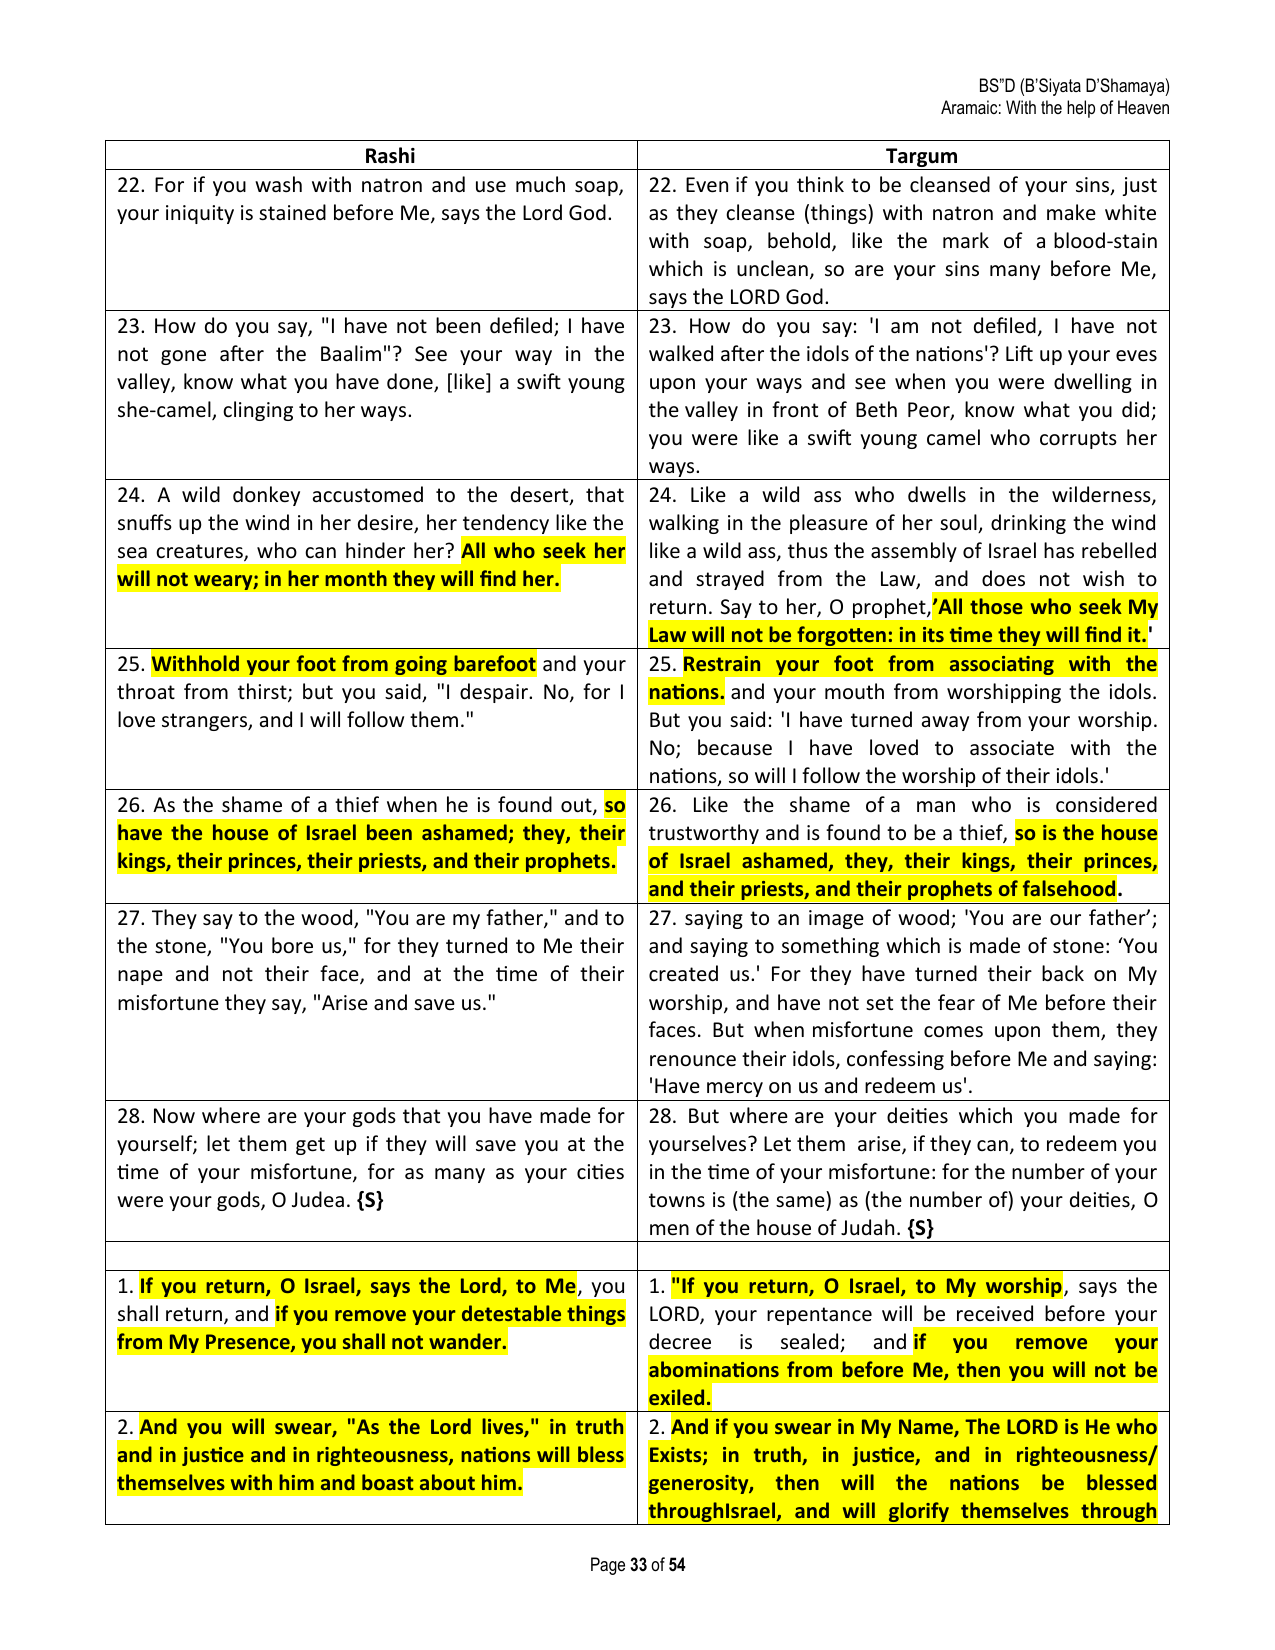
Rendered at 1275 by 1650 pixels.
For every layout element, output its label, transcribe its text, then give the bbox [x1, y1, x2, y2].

table_cell 27. saying to an image of wood; 'You are our father’; and saying to something which is made of ‎stone: ‘You created us.' For they have turned their back on My worship, and have not set the fear of Me before their faces. But when ‎misfortune comes upon them, they renounce their idols, confessing before Me and saying: 'Have mercy on us and redeem us'. [638, 904, 1169, 1100]
table_cell 25. Withhold your foot from going barefoot and your throat from thirst; but you said, "I despair. No, for I love strangers, and I will follow them." [106, 649, 637, 789]
table_cell 27. They say to the wood, "You are my father," and to the stone, "You bore us," for they turned to Me their nape and not their face, and at the time of their misfortune they say, "Arise and save us." [106, 904, 637, 1100]
table_cell 28. But where ‎are your deities which you made for yourselves? Let them ‎ arise, if they can, to redeem you in the time of your misfortune: for the number of your towns is (the same) as (the number of) your deities, ‎‎O men of the house of Judah.‎ {S} [638, 1101, 1169, 1241]
table_cell 22. Even ‎if you think to be cleansed of your sins, just as they cleanse (things) with natron and make white with soap, behold, like the mark of a ‎blood-stain which is unclean, so are your sins many before Me, says the LORD God. [638, 170, 1169, 310]
table_cell 28. Now where are your gods that you have made for yourself; let them get up if they will save you at the time of your misfortune, for as many as your cities were your gods, O Judea. {S} [106, 1101, 637, 1241]
table_cell 25. Restrain your foot from associating with the nations. and your mouth from worshipping the idols. But you said: 'I have turned away from ‎your worship. No; because I have loved to associate with the nations, so will I follow the worship of their idols.' [638, 649, 1169, 789]
table_cell 24. A wild donkey accustomed to the desert, that snuffs up the wind in her desire, her tendency like the sea creatures, who can hinder her? All who seek her will not weary; in her month they will find her. [106, 480, 637, 648]
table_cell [106, 1412, 637, 1524]
table_cell [638, 1242, 1169, 1270]
table_cell [106, 1242, 637, 1270]
table_cell 24. Like a wild ass who dwells in the wilderness, walking in the pleasure of her soul, drinking the wind like a wild ass, ‎thus the assembly of Israel has rebelled and strayed from the Law, and does not wish to return. Say to her, O prophet,’All those who seek ‎My Law will not be forgotten: in its time they will find it.‎' [638, 480, 1169, 648]
table_header Rashi [106, 141, 637, 169]
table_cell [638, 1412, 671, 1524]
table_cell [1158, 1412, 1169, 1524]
table_cell 1. If you return, O Israel, says the Lord, to Me, you shall return, and if you remove your detestable things from My Presence, you shall not wander. [106, 1271, 637, 1411]
table_cell 23. How do you say: 'I am not defiled, I have not walked ‎after the idols of the nations'? Lift up your eves upon your ways and see when you were dwelling in the ‎valley in front of Beth Peor, know what you did; you were like a swift young camel who corrupts her ways. [638, 311, 1169, 479]
table_cell 26. As the shame of a thief when he is found out, so have the house of Israel been ashamed; they, their kings, their princes, their priests, and their prophets. [106, 790, 637, 902]
table_cell 22. For if you wash with natron and use much soap, your iniquity is stained before Me, says the Lord God. [106, 170, 637, 310]
table_cell 1. ‎"If you return, O Israel, to My worship, says the LORD, your repentance will be received before your decree is sealed; and if you remove your abominations from before Me, then you will not be exiled. [638, 1271, 1169, 1411]
table_cell 23. How do you say, "I have not been defiled; I have not gone after the Baalim"? See your way in the valley, know what you have done, [like] a swift young she-camel, clinging to her ways. [106, 311, 637, 479]
table_header Targum [638, 141, 1169, 169]
table_cell 26. Like the shame of ‎a man who is considered trustworthy and is found to be a thief, so is the house of Israel ashamed, they, their kings, their princes, and their ‎priests, and their prophets of falsehood. [638, 790, 1169, 902]
